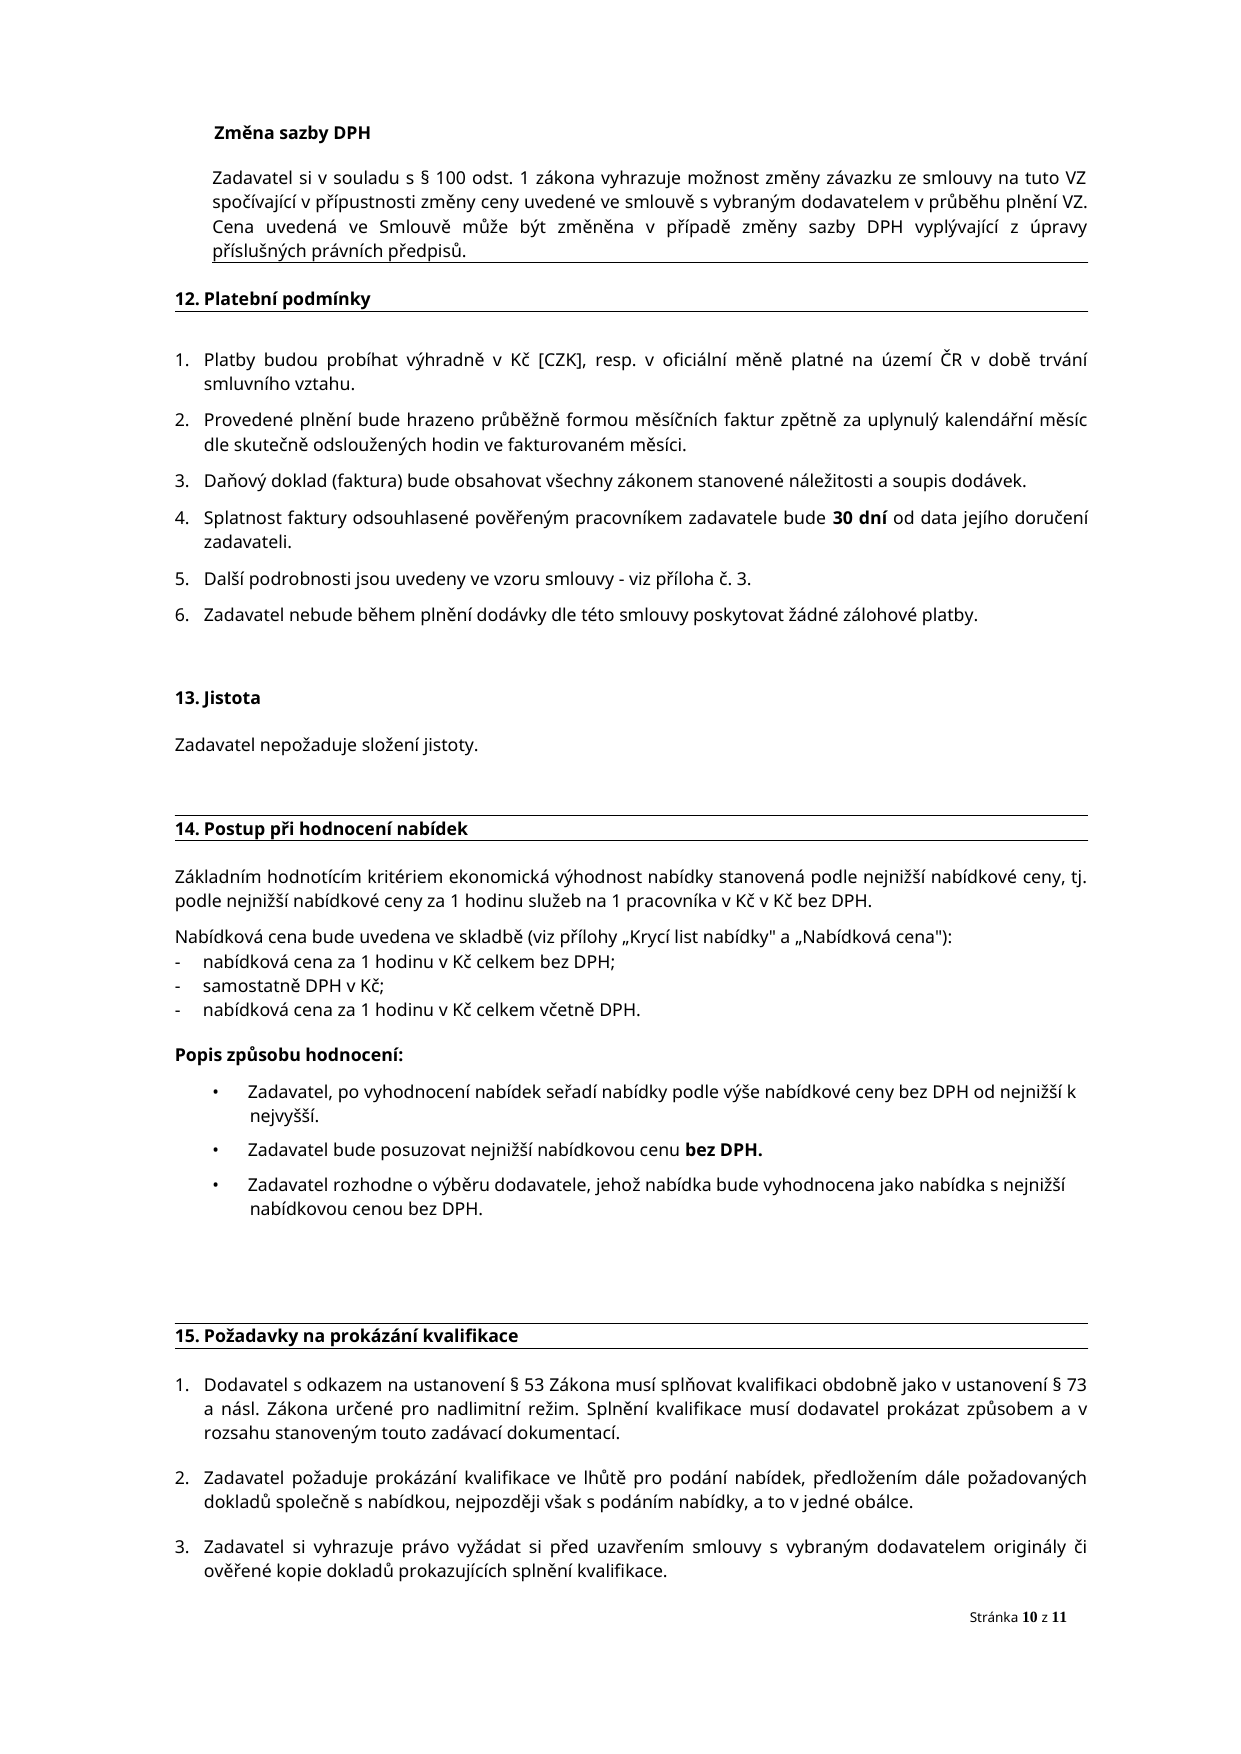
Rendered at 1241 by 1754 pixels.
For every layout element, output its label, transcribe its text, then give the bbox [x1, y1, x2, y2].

list Zadavatel si vyhrazuje právo vyžádat si před uzavřením smlouvy s vybraným dodavatelem originály či ověřené kopie dokladů prokazujících splnění kvalifikace. [174, 1534, 1088, 1583]
list Platební podmínky [174, 286, 1088, 312]
list Dodavatel s odkazem na ustanovení § 53 Zákona musí splňovat kvalifikaci obdobně jako v ustanovení § 73 a násl. Zákona určené pro nadlimitní režim. Splnění kvalifikace musí dodavatel prokázat způsobem a v rozsahu stanoveným touto zadávací dokumentací. [174, 1372, 1088, 1444]
list Daňový doklad (faktura) bude obsahovat všechny zákonem stanovené náležitosti a soupis dodávek. [174, 469, 1088, 493]
text Zadavatel nepožaduje složení jistoty. [174, 732, 1088, 757]
text Popis způsobu hodnocení: [174, 1042, 1088, 1067]
list Platby budou probíhat výhradně v Kč [CZK], resp. v oficiální měně platné na území ČR v době trvání smluvního vztahu. [174, 347, 1088, 395]
text Nabídková cena bude uvedena ve skladbě (viz přílohy „Krycí list nabídky" a „Nabídková cena"): [174, 925, 1088, 949]
text Změna sazby DPH [214, 121, 1088, 145]
list Zadavatel požaduje prokázání kvalifikace ve lhůtě pro podání nabídek, předložením dále požadovaných dokladů společně s nabídkou, nejpozději však s podáním nabídky, a to v jedné obálce. [174, 1465, 1088, 1514]
list samostatně DPH v Kč; [174, 973, 1088, 997]
list Provedené plnění bude hrazeno průběžně formou měsíčních faktur zpětně za uplynulý kalendářní měsíc dle skutečně odsloužených hodin ve fakturovaném měsíci. [174, 408, 1088, 456]
list Zadavatel, po vyhodnocení nabídek seřadí nabídky podle výše nabídkové ceny bez DPH od nejnižší k nejvyšší. [212, 1079, 1088, 1127]
list Postup při hodnocení nabídek [174, 816, 1088, 841]
text Základním hodnotícím kritériem ekonomická výhodnost nabídky stanovená podle nejnižší nabídkové ceny, tj. podle nejnižší nabídkové ceny za 1 hodinu služeb na 1 pracovníka v Kč v Kč bez DPH. [174, 864, 1088, 912]
list nabídková cena za 1 hodinu v Kč celkem bez DPH; [174, 949, 1088, 973]
list Splatnost faktury odsouhlasené pověřeným pracovníkem zadavatele bude 30 dní od data jejího doručení zadavateli. [174, 505, 1088, 554]
list Požadavky na prokázání kvalifikace [174, 1324, 1088, 1349]
text Zadavatel si v souladu s § 100 odst. 1 zákona vyhrazuje možnost změny závazku ze smlouvy na tuto VZ spočívající v přípustnosti změny ceny uvedené ve smlouvě s vybraným dodavatelem v průběhu plnění VZ. Cena uvedená ve Smlouvě může být změněna v případě změny sazby DPH vyplývající z úpravy příslušných právních předpisů. [212, 166, 1088, 262]
list Zadavatel bude posuzovat nejnižší nabídkovou cenu bez DPH. [212, 1138, 1088, 1162]
list nabídková cena za 1 hodinu v Kč celkem včetně DPH. [174, 997, 1088, 1022]
list Zadavatel nebude během plnění dodávky dle této smlouvy poskytovat žádné zálohové platby. [174, 603, 1088, 627]
list Zadavatel rozhodne o výběru dodavatele, jehož nabídka bude vyhodnocena jako nabídka s nejnižší nabídkovou cenou bez DPH. [212, 1172, 1088, 1221]
list Další podrobnosti jsou uvedeny ve vzoru smlouvy - viz příloha č. 3. [174, 566, 1088, 590]
list Jistota [174, 685, 1088, 709]
